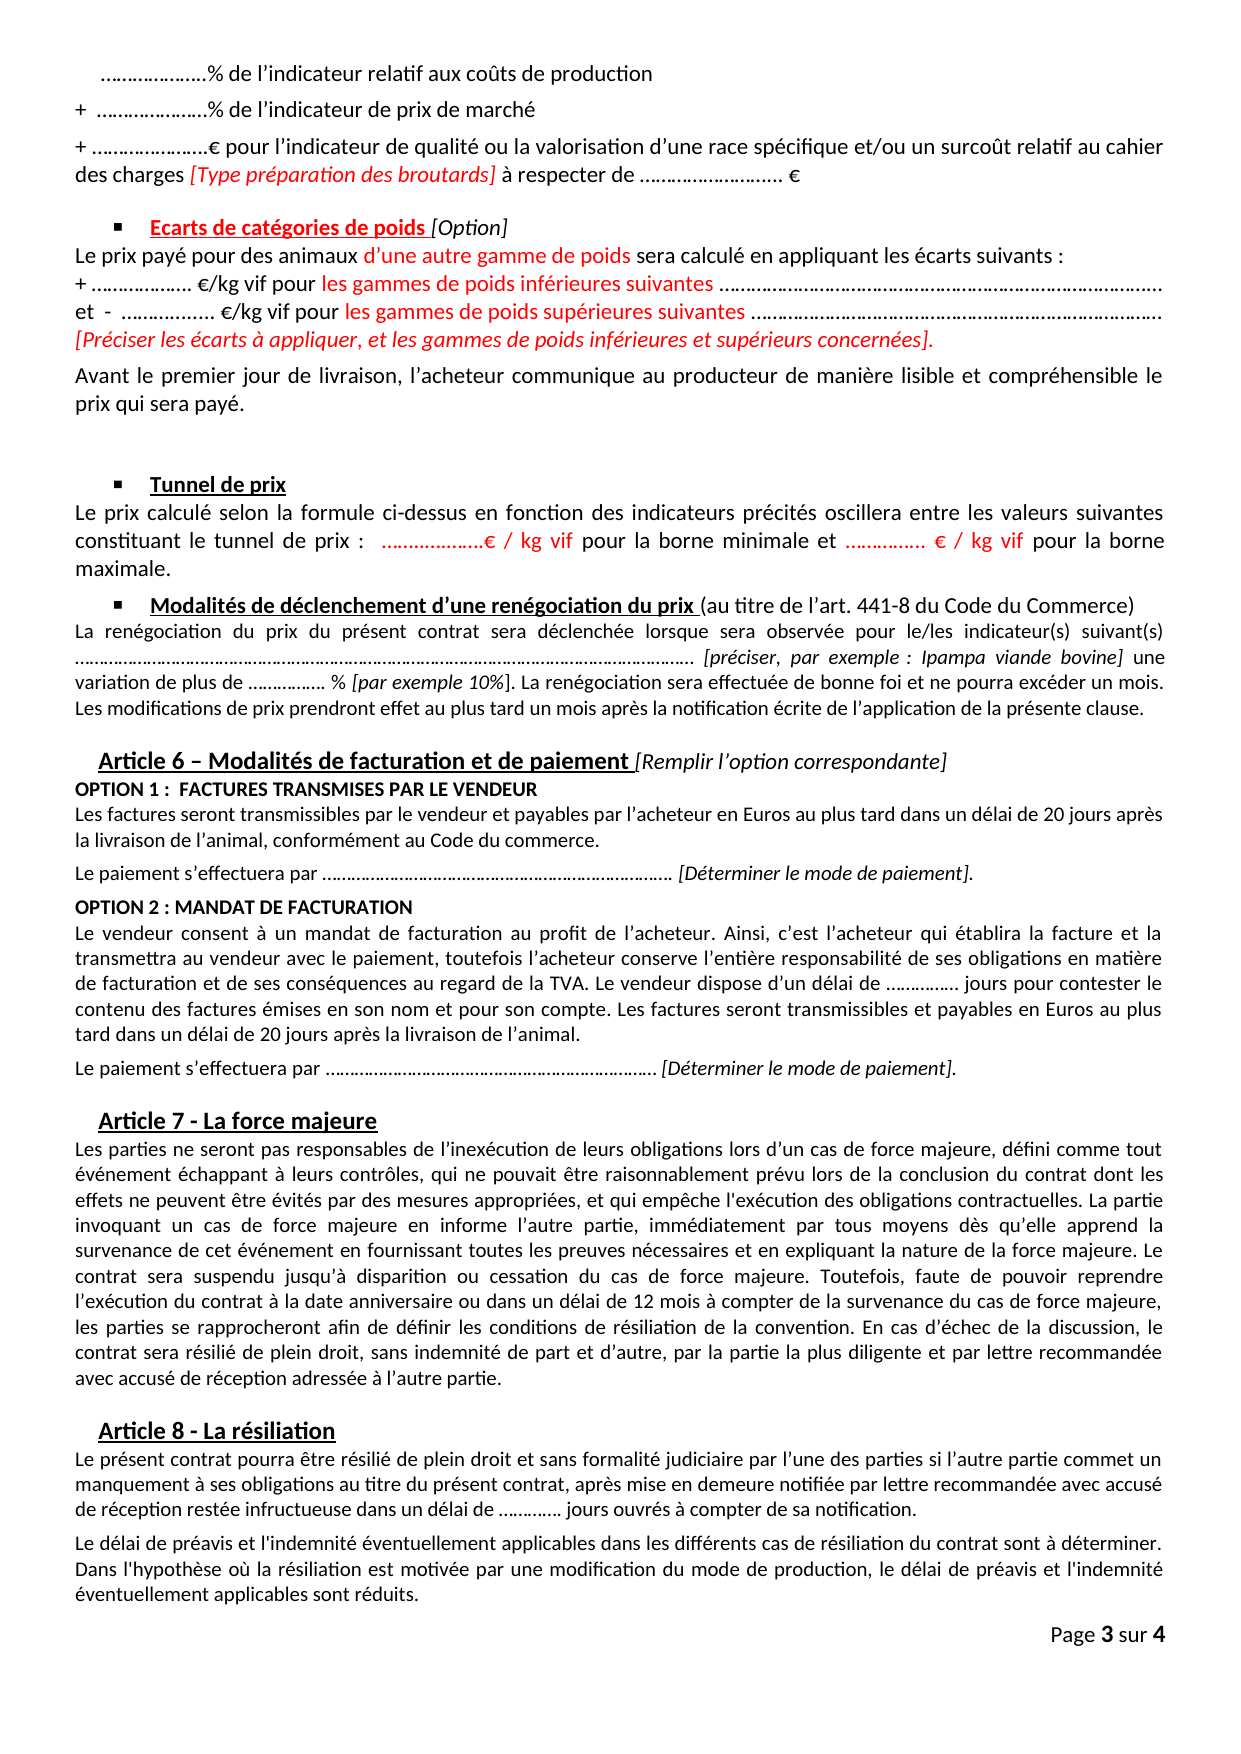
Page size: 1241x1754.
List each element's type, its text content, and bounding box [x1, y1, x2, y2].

text Le présent contrat pourra être résilié de plein droit et sans formalité judiciaire par l’une des parties si l’autre partie commet un manquement à ses obligations au titre du présent contrat, après mise en demeure notifiée par lettre recommandée avec accusé de réception restée infructueuse dans un délai de …………. jours ouvrés à compter de sa notification. [75, 1446, 1165, 1522]
subtitle Article 6 – Modalités de facturation et de paiement [Remplir l’option correspondante] [98, 745, 1165, 776]
list Ecarts de catégories de poids [Option] [112, 213, 1165, 241]
text Les factures seront transmissibles par le vendeur et payables par l’acheteur en Euros au plus tard dans un délai de 20 jours après la livraison de l’animal, conformément au Code du commerce. [75, 801, 1165, 852]
text Le prix calculé selon la formule ci-dessus en fonction des indicateurs précités oscillera entre les valeurs suivantes constituant le tunnel de prix : ……..….…….€ / kg vif pour la borne minimale et …………... € / kg vif pour la borne maximale. [75, 498, 1165, 582]
text ………………..% de l’indicateur relatif aux coûts de production [75, 59, 1165, 87]
text Avant le premier jour de livraison, l’acheteur communique au producteur de manière lisible et compréhensible le prix qui sera payé. [75, 361, 1165, 417]
text OPTION 2 : MANDAT DE FACTURATION [75, 894, 1165, 920]
text Le paiement s’effectuera par ………………………………………………………………. [Déterminer le mode de paiement]. [75, 861, 1165, 886]
list Modalités de déclenchement d’une renégociation du prix (au titre de l’art. 441-8 du Code du Commerce) [112, 591, 1165, 619]
text Le paiement s’effectuera par …………………………………………………………… [Déterminer le mode de paiement]. [75, 1055, 1165, 1081]
list Tunnel de prix [112, 470, 1165, 498]
text La renégociation du prix du présent contrat sera déclenchée lorsque sera observée pour le/les indicateur(s) suivant(s) ………………………………………………………………………………………………………………… [préciser, par exemple : Ipampa viande bovine] une variation de plus de ……………. % [par exemple 10%]. La renégociation sera effectuée de bonne foi et ne pourra excéder un mois. Les modifications de prix prendront effet au plus tard un mois après la notification écrite de l’application de la présente clause. [75, 619, 1165, 720]
text OPTION 1 : FACTURES TRANSMISES PAR LE VENDEUR [75, 776, 1165, 801]
text + ………………….€ pour l’indicateur de qualité ou la valorisation d’une race spécifique et/ou un surcoût relatif au cahier des charges [Type préparation des broutards] à respecter de ……………………... € [75, 132, 1165, 188]
text Le délai de préavis et l'indemnité éventuellement applicables dans les différents cas de résiliation du contrat sont à déterminer. Dans l'hypothèse où la résiliation est motivée par une modification du mode de production, le délai de préavis et l'indemnité éventuellement applicables sont réduits. [75, 1530, 1165, 1607]
text Le vendeur consent à un mandat de facturation au profit de l’acheteur. Ainsi, c’est l’acheteur qui établira la facture et la transmettra au vendeur avec le paiement, toutefois l’acheteur conserve l’entière responsabilité de ses obligations en matière de facturation et de ses conséquences au regard de la TVA. Le vendeur dispose d’un délai de …………… jours pour contester le contenu des factures émises en son nom et pour son compte. Les factures seront transmissibles et payables en Euros au plus tard dans un délai de 20 jours après la livraison de l’animal. [75, 920, 1165, 1047]
subtitle Article 7 - La force majeure [98, 1106, 1165, 1136]
subtitle Article 8 - La résiliation [98, 1415, 1165, 1446]
text + …………………% de l’indicateur de prix de marché [75, 95, 1165, 123]
text Le prix payé pour des animaux d’une autre gamme de poids sera calculé en appliquant les écarts suivants : + ………………. €/kg vif pour les gammes de poids inférieures suivantes ………………………………………………………………………... et - ………........ €/kg vif pour les gammes de poids supérieures suivantes …………………………………………………………………… [Préciser les écarts à appliquer, et les gammes de poids inférieures et supérieurs concernées]. [75, 241, 1165, 353]
text Les parties ne seront pas responsables de l’inexécution de leurs obligations lors d’un cas de force majeure, défini comme tout événement échappant à leurs contrôles, qui ne pouvait être raisonnablement prévu lors de la conclusion du contrat dont les effets ne peuvent être évités par des mesures appropriées, et qui empêche l'exécution des obligations contractuelles. La partie invoquant un cas de force majeure en informe l’autre partie, immédiatement par tous moyens dès qu’elle apprend la survenance de cet événement en fournissant toutes les preuves nécessaires et en expliquant la nature de la force majeure. Le contrat sera suspendu jusqu’à disparition ou cessation du cas de force majeure. Toutefois, faute de pouvoir reprendre l’exécution du contrat à la date anniversaire ou dans un délai de 12 mois à compter de la survenance du cas de force majeure, les parties se rapprocheront afin de définir les conditions de résiliation de la convention. En cas d’échec de la discussion, le contrat sera résilié de plein droit, sans indemnité de part et d’autre, par la partie la plus diligente et par lettre recommandée avec accusé de réception adressée à l’autre partie. [75, 1136, 1165, 1390]
